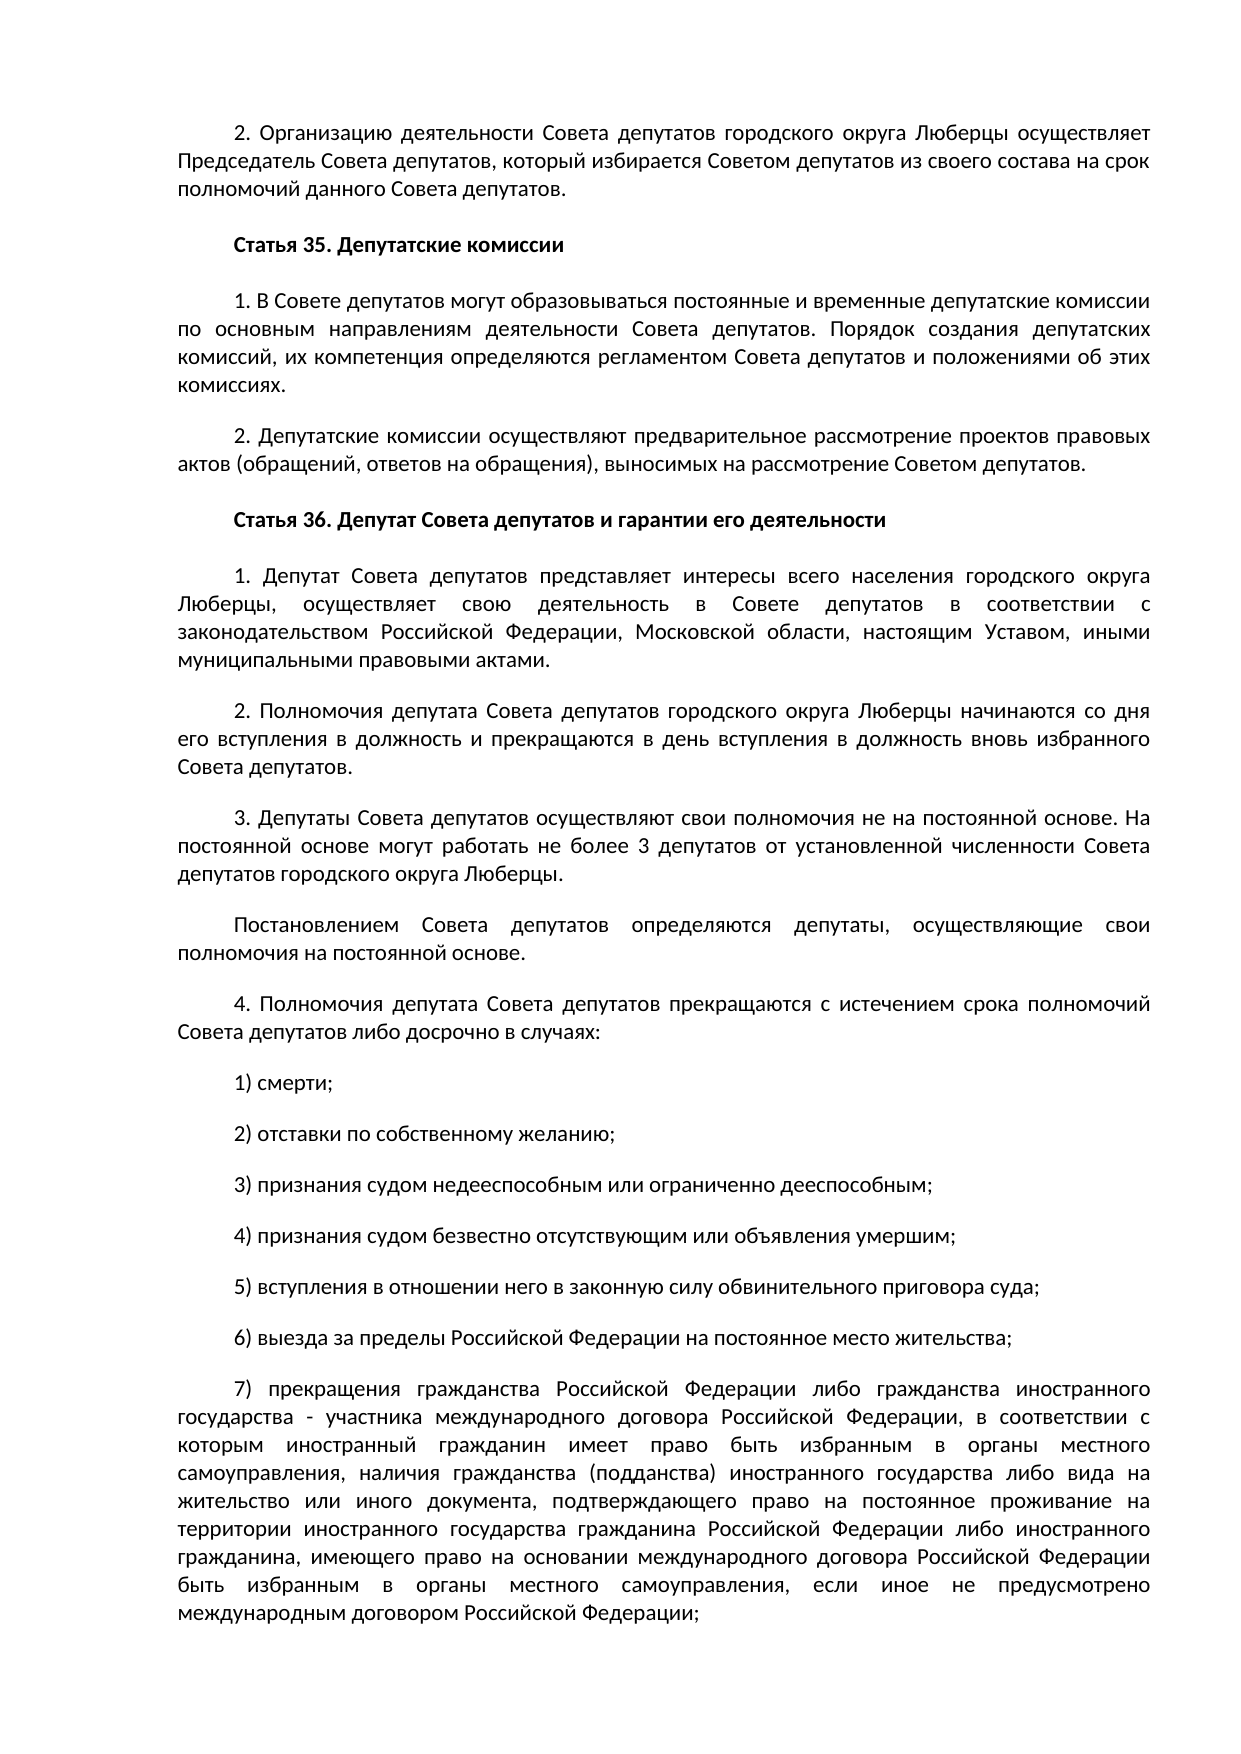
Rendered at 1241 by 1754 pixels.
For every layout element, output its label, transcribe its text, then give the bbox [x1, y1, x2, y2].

text 7) прекращения гражданства Российской Федерации либо гражданства иностранного государства - участника международного договора Российской Федерации, в соответствии с которым иностранный гражданин имеет право быть избранным в органы местного самоуправления, наличия гражданства (подданства) иностранного государства либо вида на жительство или иного документа, подтверждающего право на постоянное проживание на территории иностранного государства гражданина Российской Федерации либо иностранного гражданина, имеющего право на основании международного договора Российской Федерации быть избранным в органы местного самоуправления, если иное не предусмотрено международным договором Российской Федерации; [177, 1374, 1152, 1626]
title Статья 36. Депутат Совета депутатов и гарантии его деятельности [177, 505, 1152, 533]
text 4. Полномочия депутата Совета депутатов прекращаются с истечением срока полномочий Совета депутатов либо досрочно в случаях: [177, 989, 1152, 1045]
text 5) вступления в отношении него в законную силу обвинительного приговора суда; [177, 1272, 1152, 1300]
text 4) признания судом безвестно отсутствующим или объявления умершим; [177, 1221, 1152, 1249]
text 1) смерти; [177, 1068, 1152, 1096]
text 1. Депутат Совета депутатов представляет интересы всего населения городского округа Люберцы, осуществляет свою деятельность в Совете депутатов в соответствии с законодательством Российской Федерации, Московской области, настоящим Уставом, иными муниципальными правовыми актами. [177, 561, 1152, 673]
text Постановлением Совета депутатов определяются депутаты, осуществляющие свои полномочия на постоянной основе. [177, 910, 1152, 966]
title Статья 35. Депутатские комиссии [177, 230, 1152, 258]
text 2. Депутатские комиссии осуществляют предварительное рассмотрение проектов правовых актов (обращений, ответов на обращения), выносимых на рассмотрение Советом депутатов. [177, 421, 1152, 477]
text 1. В Совете депутатов могут образовываться постоянные и временные депутатские комиссии по основным направлениям деятельности Совета депутатов. Порядок создания депутатских комиссий, их компетенция определяются регламентом Совета депутатов и положениями об этих комиссиях. [177, 286, 1152, 398]
text 2. Организацию деятельности Совета депутатов городского округа Люберцы осуществляет Председатель Совета депутатов, который избирается Советом депутатов из своего состава на срок полномочий данного Совета депутатов. [177, 118, 1152, 202]
text 2) отставки по собственному желанию; [177, 1119, 1152, 1147]
text 6) выезда за пределы Российской Федерации на постоянное место жительства; [177, 1323, 1152, 1351]
text 2. Полномочия депутата Совета депутатов городского округа Люберцы начинаются со дня его вступления в должность и прекращаются в день вступления в должность вновь избранного Совета депутатов. [177, 696, 1152, 780]
text 3) признания судом недееспособным или ограниченно дееспособным; [177, 1170, 1152, 1198]
text 3. Депутаты Совета депутатов осуществляют свои полномочия не на постоянной основе. На постоянной основе могут работать не более 3 депутатов от установленной численности Совета депутатов городского округа Люберцы. [177, 803, 1152, 887]
